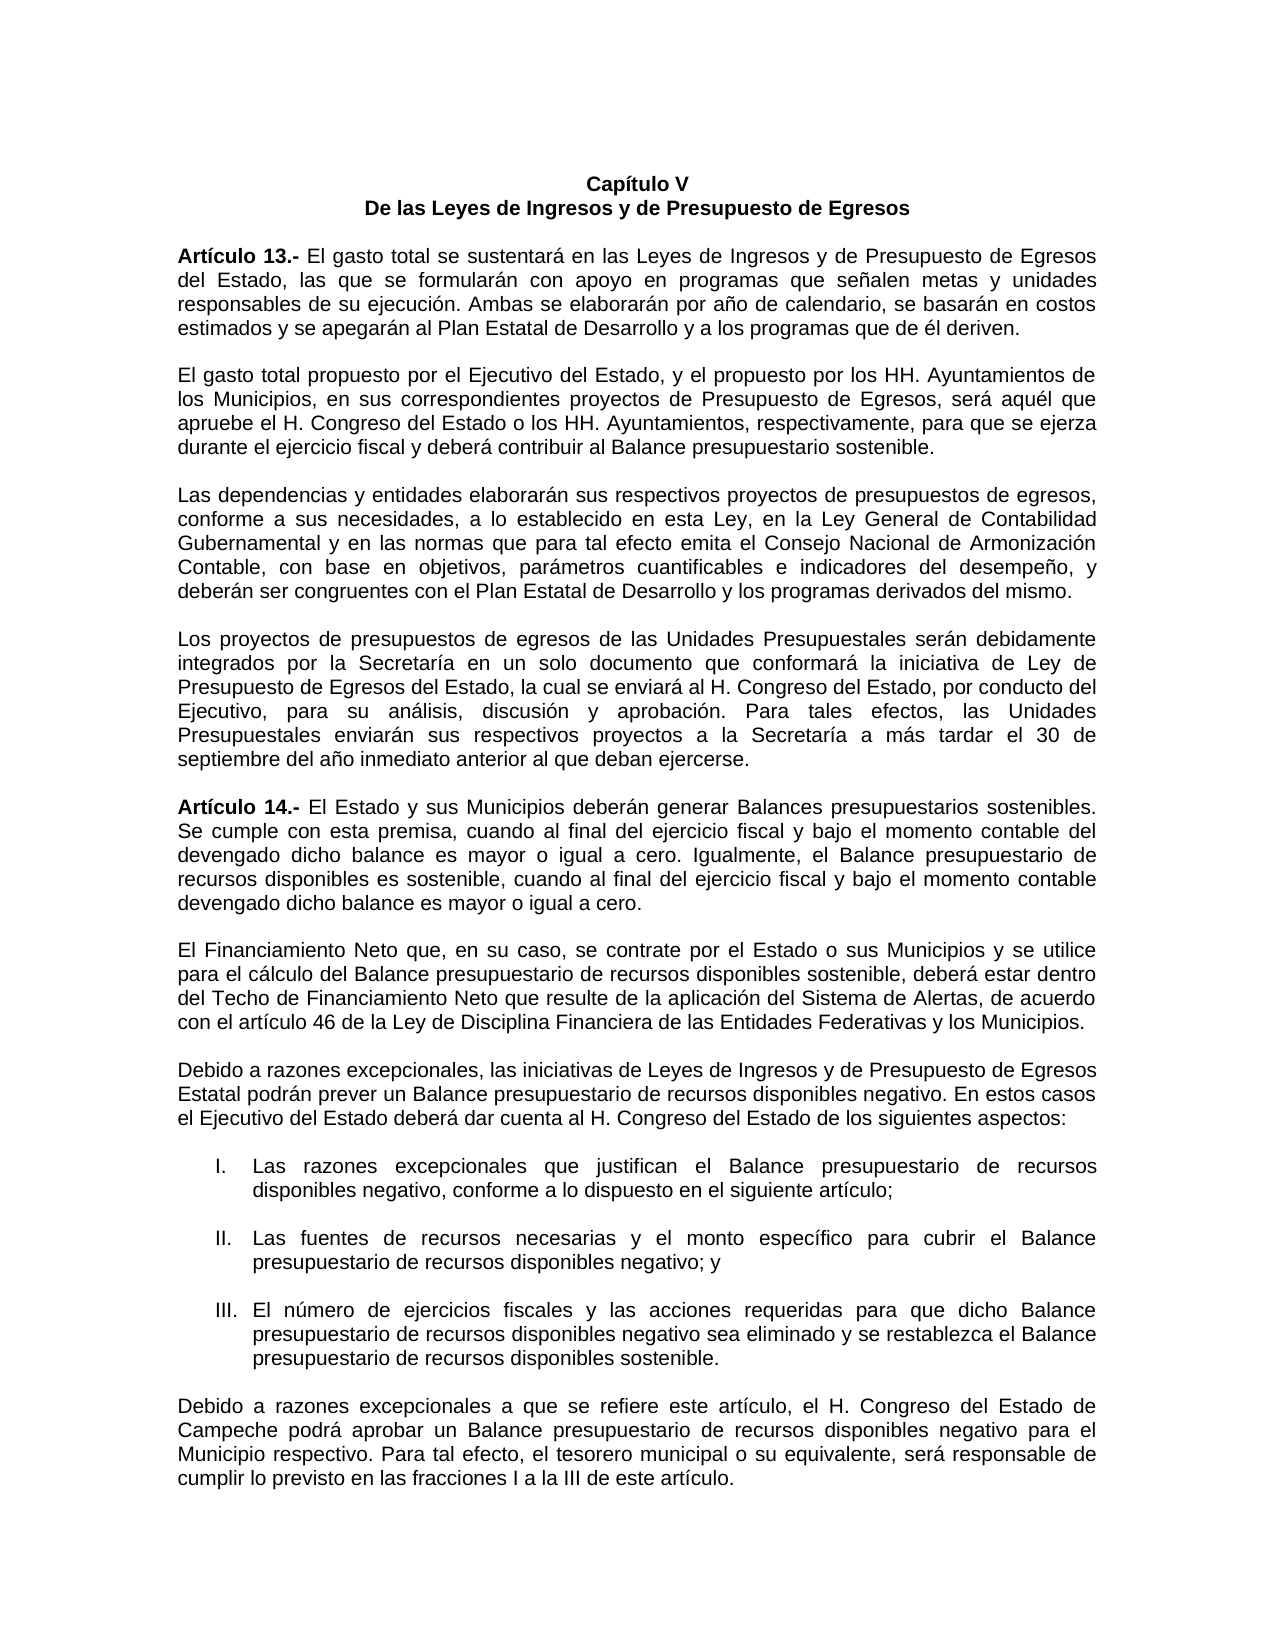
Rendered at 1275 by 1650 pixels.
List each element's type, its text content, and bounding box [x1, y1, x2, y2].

text Los proyectos de presupuestos de egresos de las Unidades Presupuestales serán debidamente integrados por la Secretaría en un solo documento que conformará la iniciativa de Ley de Presupuesto de Egresos del Estado, la cual se enviará al H. Congreso del Estado, por conducto del Ejecutivo, para su análisis, discusión y aprobación. Para tales efectos, las Unidades Presupuestales enviarán sus respectivos proyectos a la Secretaría a más tardar el 30 de septiembre del año inmediato anterior al que deban ejercerse. [177, 627, 1098, 771]
text El Financiamiento Neto que, en su caso, se contrate por el Estado o sus Municipios y se utilice para el cálculo del Balance presupuestario de recursos disponibles sostenible, deberá estar dentro del Techo de Financiamiento Neto que resulte de la aplicación del Sistema de Alertas, de acuerdo con el artículo 46 de la Ley de Disciplina Financiera de las Entidades Federativas y los Municipios. [177, 938, 1098, 1034]
list El número de ejercicios fiscales y las acciones requeridas para que dicho Balance presupuestario de recursos disponibles negativo sea eliminado y se restablezca el Balance presupuestario de recursos disponibles sostenible. [215, 1298, 1098, 1369]
list Las razones excepcionales que justifican el Balance presupuestario de recursos disponibles negativo, conforme a lo dispuesto en el siguiente artículo; [215, 1154, 1098, 1202]
text Debido a razones excepcionales a que se refiere este artículo, el H. Congreso del Estado de Campeche podrá aprobar un Balance presupuestario de recursos disponibles negativo para el Municipio respectivo. Para tal efecto, el tesorero municipal o su equivalente, será responsable de cumplir lo previsto en las fracciones I a la III de este artículo. [177, 1393, 1098, 1489]
text Las dependencias y entidades elaborarán sus respectivos proyectos de presupuestos de egresos, conforme a sus necesidades, a lo establecido en esta Ley, en la Ley General de Contabilidad Gubernamental y en las normas que para tal efecto emita el Consejo Nacional de Armonización Contable, con base en objetivos, parámetros cuantificables e indicadores del desempeño, y deberán ser congruentes con el Plan Estatal de Desarrollo y los programas derivados del mismo. [177, 483, 1098, 603]
text De las Leyes de Ingresos y de Presupuesto de Egresos [177, 196, 1098, 219]
text Artículo 14.- El Estado y sus Municipios deberán generar Balances presupuestarios sostenibles. Se cumple con esta premisa, cuando al final del ejercicio fiscal y bajo el momento contable del devengado dicho balance es mayor o igual a cero. Igualmente, el Balance presupuestario de recursos disponibles es sostenible, cuando al final del ejercicio fiscal y bajo el momento contable devengado dicho balance es mayor o igual a cero. [177, 794, 1098, 914]
text Artículo 13.- El gasto total se sustentará en las Leyes de Ingresos y de Presupuesto de Egresos del Estado, las que se formularán con apoyo en programas que señalen metas y unidades responsables de su ejecución. Ambas se elaborarán por año de calendario, se basarán en costos estimados y se apegarán al Plan Estatal de Desarrollo y a los programas que de él deriven. [177, 243, 1098, 339]
text El gasto total propuesto por el Ejecutivo del Estado, y el propuesto por los HH. Ayuntamientos de los Municipios, en sus correspondientes proyectos de Presupuesto de Egresos, será aquél que apruebe el H. Congreso del Estado o los HH. Ayuntamientos, respectivamente, para que se ejerza durante el ejercicio fiscal y deberá contribuir al Balance presupuestario sostenible. [177, 363, 1098, 459]
list Las fuentes de recursos necesarias y el monto específico para cubrir el Balance presupuestario de recursos disponibles negativo; y [215, 1226, 1098, 1274]
text Debido a razones excepcionales, las iniciativas de Leyes de Ingresos y de Presupuesto de Egresos Estatal podrán prever un Balance presupuestario de recursos disponibles negativo. En estos casos el Ejecutivo del Estado deberá dar cuenta al H. Congreso del Estado de los siguientes aspectos: [177, 1058, 1098, 1130]
text Capítulo V [177, 172, 1098, 196]
